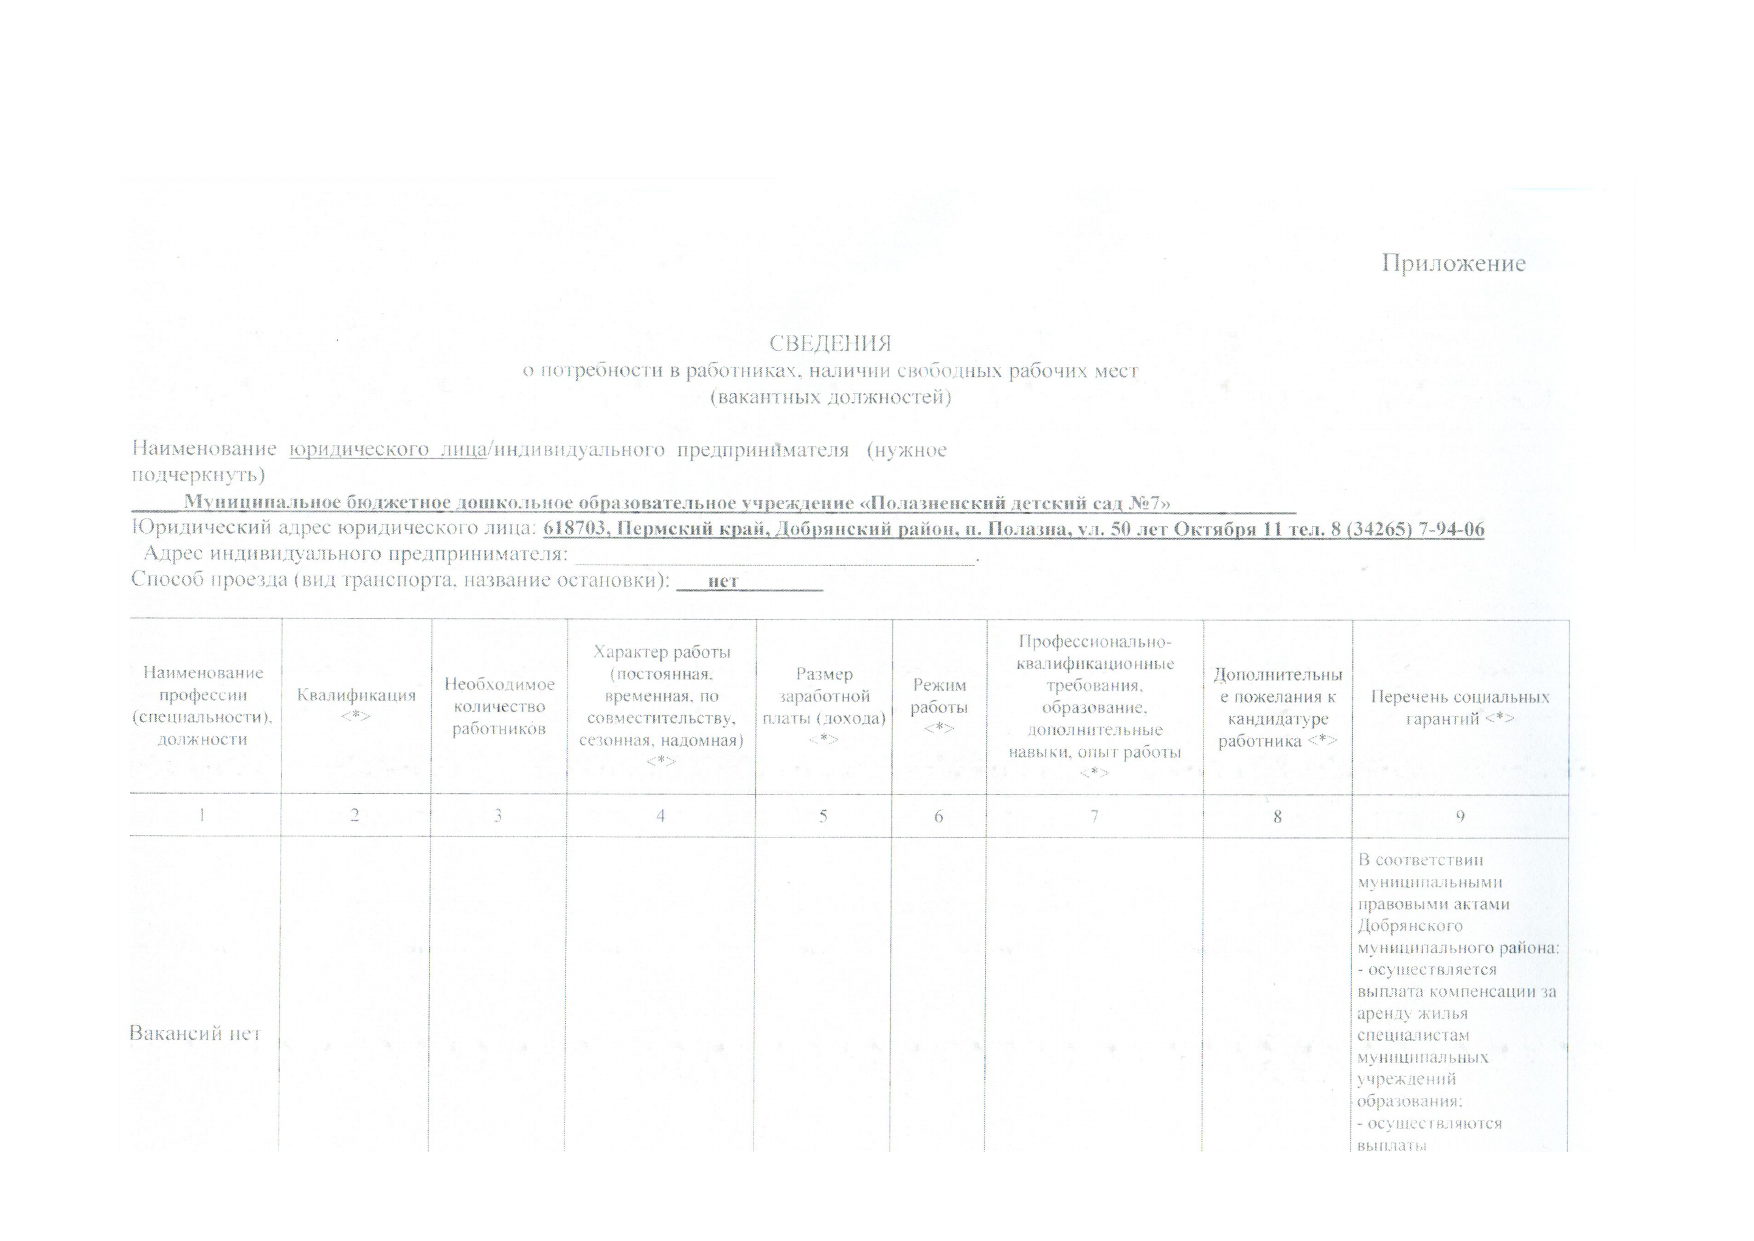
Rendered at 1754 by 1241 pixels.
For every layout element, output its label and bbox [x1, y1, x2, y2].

picture [118, 177, 1636, 1152]
